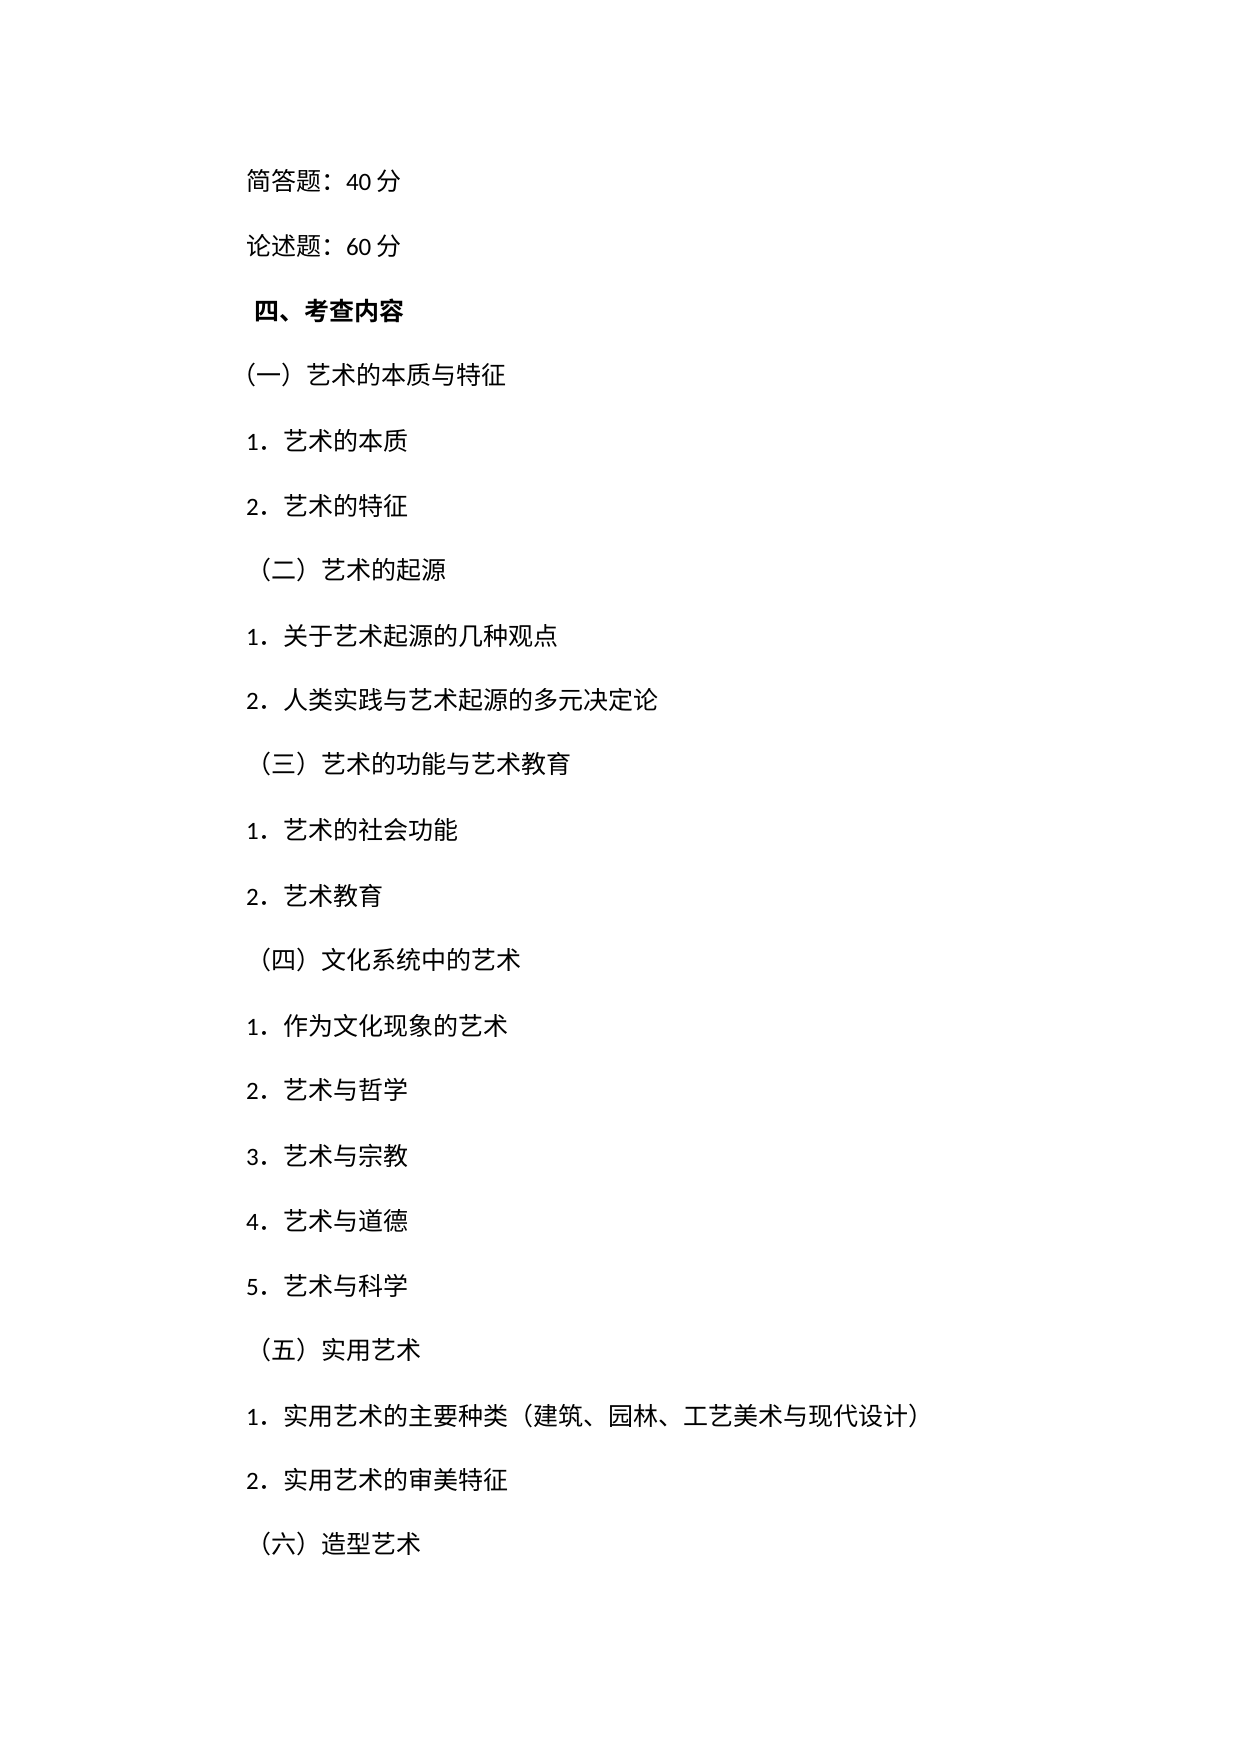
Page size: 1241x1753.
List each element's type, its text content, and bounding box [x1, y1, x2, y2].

text 1．作为文化现象的艺术 [246, 1011, 593, 1042]
text （一）艺术的本质与特征 [231, 361, 578, 390]
text 2．人类实践与艺术起源的多元决定论 [246, 685, 754, 716]
text 2．艺术的特征 [246, 491, 461, 522]
text 5．艺术与科学 [246, 1271, 461, 1302]
text 2．艺术教育 [246, 881, 432, 912]
text 3．艺术与宗教 [246, 1141, 461, 1172]
text 4．艺术与道德 [246, 1206, 461, 1237]
text （六）造型艺术 [246, 1530, 1076, 1559]
text 简答题：40 分 [246, 166, 453, 197]
text （二）艺术的起源 [246, 556, 505, 585]
text 论述题：60 分 [246, 231, 453, 262]
text （五）实用艺术 [246, 1336, 476, 1365]
text 1．关于艺术起源的几种观点 [246, 621, 754, 652]
text 1．艺术的本质 [246, 426, 578, 457]
text 1．实用艺术的主要种类（建筑、园林、工艺美术与现代设计） [246, 1401, 1076, 1432]
text 1．艺术的社会功能 [246, 815, 754, 845]
text 2．实用艺术的审美特征 [246, 1465, 1076, 1496]
text （四）文化系统中的艺术 [246, 946, 593, 975]
text 四、考查内容 [254, 294, 480, 327]
text （三）艺术的功能与艺术教育 [246, 750, 754, 779]
text 2．艺术与哲学 [246, 1075, 593, 1106]
